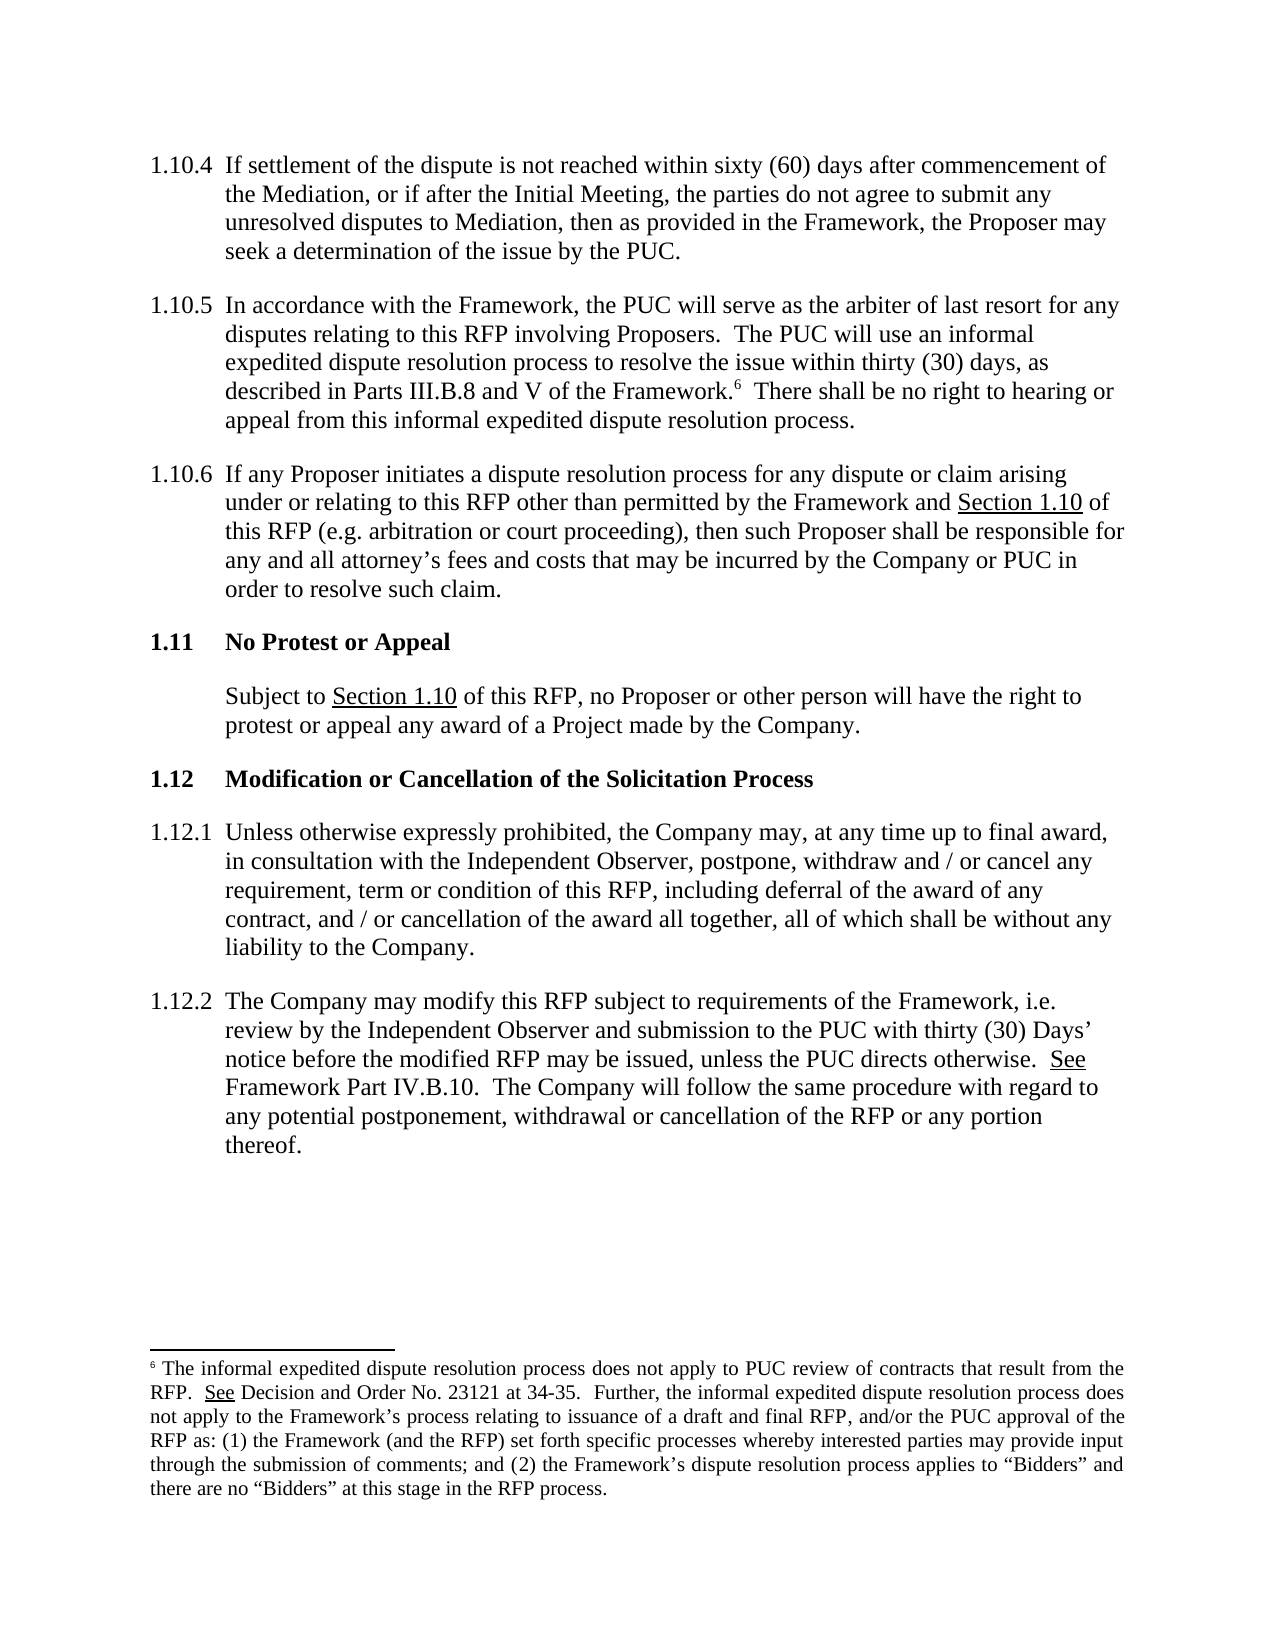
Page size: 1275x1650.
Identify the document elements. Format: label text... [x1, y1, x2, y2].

list If settlement of the dispute is not reached within sixty (60) days after commencement of the Mediation, or if after the Initial Meeting, the parties do not agree to submit any unresolved disputes to Mediation, then as provided in the Framework, the Proposer may seek a determination of the issue by the PUC. [150, 150, 1125, 265]
list In accordance with the Framework, the PUC will serve as the arbiter of last resort for any disputes relating to this RFP involving Proposers. The PUC will use an informal expedited dispute resolution process to resolve the issue within thirty (30) days, as described in Parts III.B.8 and V of the Framework. There shall be no right to hearing or appeal from this informal expedited dispute resolution process. [150, 290, 1125, 434]
text Subject to Section 1.10 of this RFP, no Proposer or other person will have the right to protest or appeal any award of a Project made by the Company. [225, 681, 1125, 739]
list No Protest or Appeal [150, 627, 1125, 656]
list Unless otherwise expressly prohibited, the Company may, at any time up to final award, in consultation with the Independent Observer, postpone, withdraw and / or cancel any requirement, term or condition of this RFP, including deferral of the award of any contract, and / or cancellation of the award all together, all of which shall be without any liability to the Company. [150, 817, 1125, 961]
list Modification or Cancellation of the Solicitation Process [150, 764, 1125, 792]
list The Company may modify this RFP subject to requirements of the Framework, i.e. review by the Independent Observer and submission to the PUC with thirty (30) Days’ notice before the modified RFP may be issued, unless the PUC directs otherwise. See Framework Part IV.B.10. The Company will follow the same procedure with regard to any potential postponement, withdrawal or cancellation of the RFP or any portion thereof. [150, 986, 1125, 1159]
list If any Proposer initiates a dispute resolution process for any dispute or claim arising under or relating to this RFP other than permitted by the Framework and Section 1.10 of this RFP (e.g. arbitration or court proceeding), then such Proposer shall be responsible for any and all attorney’s fees and costs that may be incurred by the Company or PUC in order to resolve such claim. [150, 459, 1125, 602]
